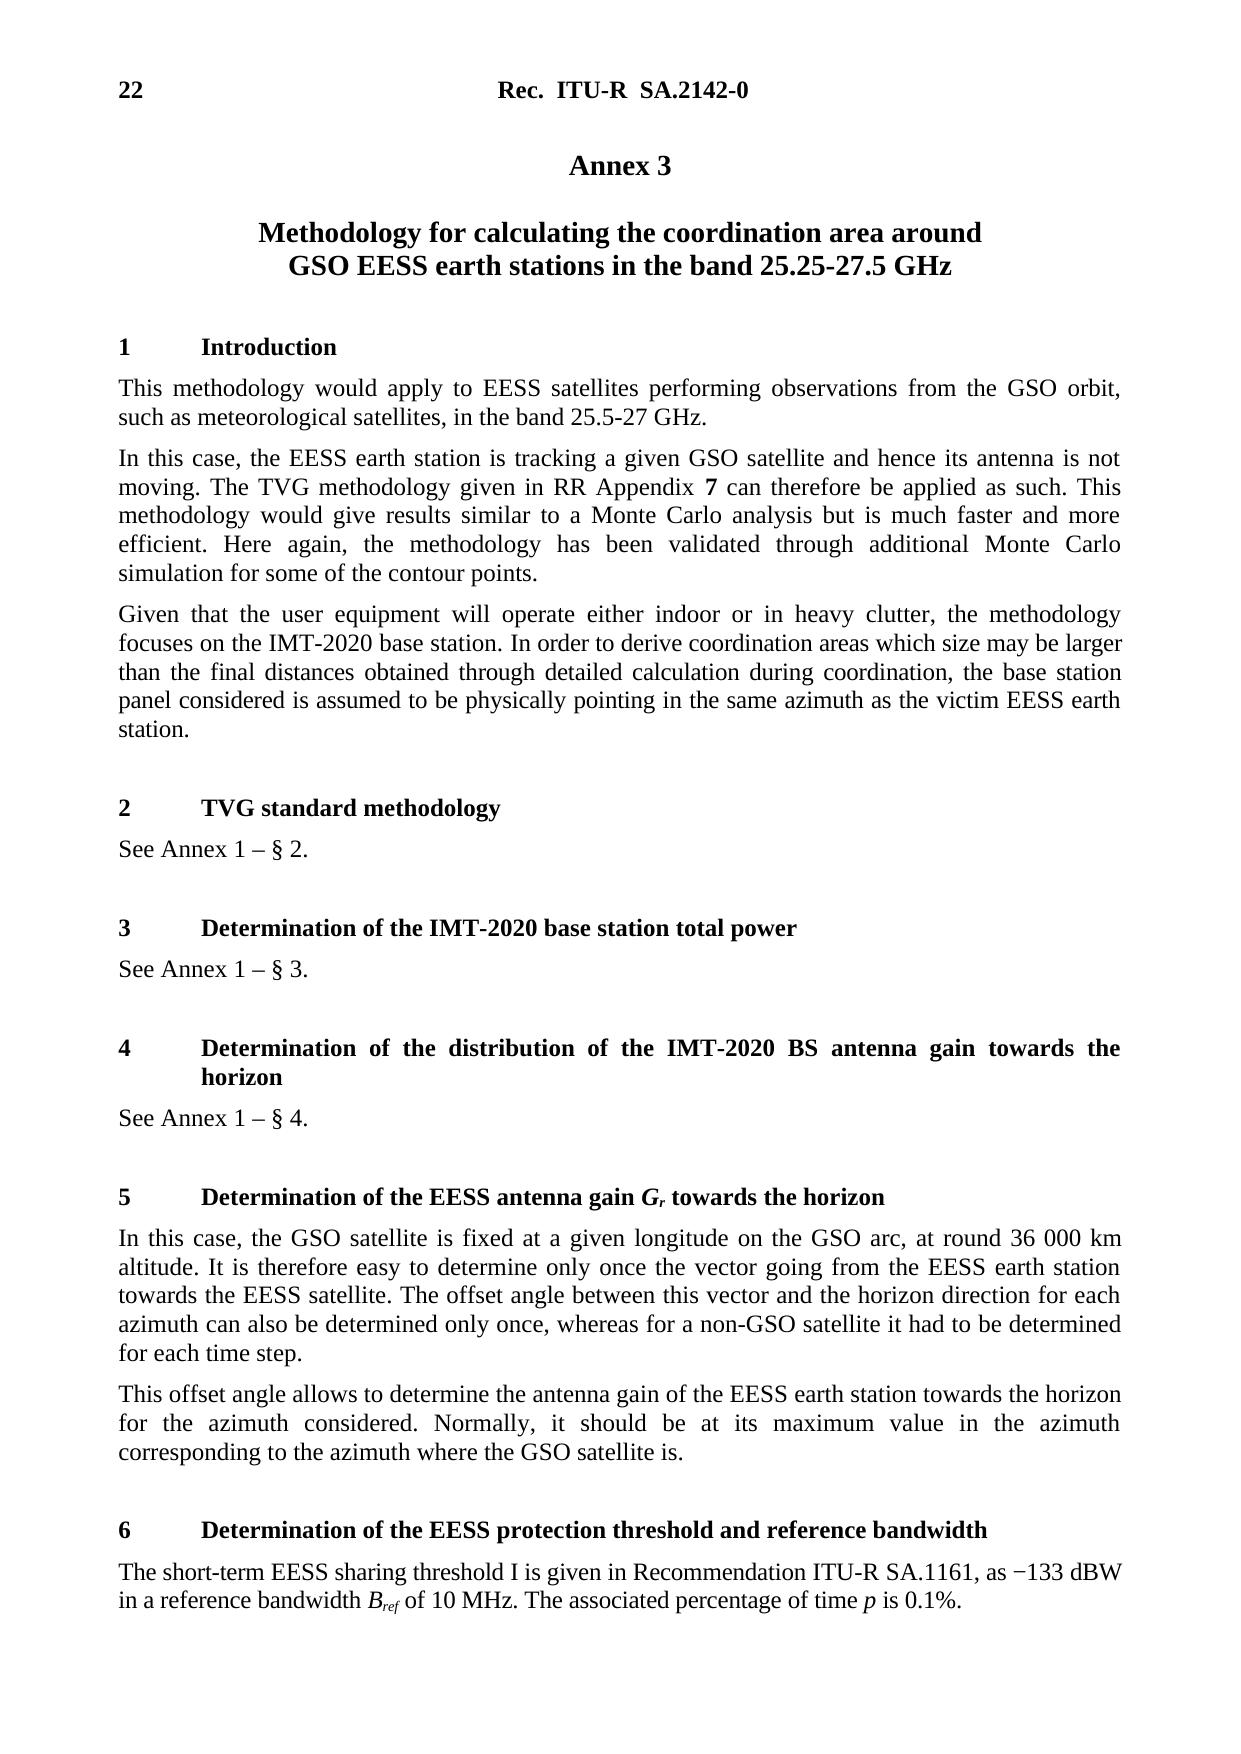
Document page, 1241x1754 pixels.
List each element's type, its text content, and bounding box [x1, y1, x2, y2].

text The short-term EESS sharing threshold I is given in Recommendation ITU-R SA.1161, as −133 dBW in a reference bandwidth Bref of 10 MHz. The associated percentage of time p is 0.1%. [118, 1557, 1122, 1614]
subtitle 3 Determination of the IMT-2020 base station total power [118, 913, 1122, 942]
text In this case, the EESS earth station is tracking a given GSO satellite and hence its antenna is not moving. The TVG methodology given in RR Appendix 7 can therefore be applied as such. This methodology would give results similar to a Monte Carlo analysis but is much faster and more efficient. Here again, the methodology has been validated through additional Monte Carlo simulation for some of the contour points. [118, 443, 1122, 587]
text See Annex 1 – § 3. [118, 954, 1122, 983]
subtitle 2 TVG standard methodology [118, 793, 1122, 822]
subtitle 6 Determination of the EESS protection threshold and reference bandwidth [118, 1516, 1122, 1544]
title Annex 3 Methodology for calculating the coordination area around GSO EESS earth stations in the band 25.25-27.5 GHz [118, 148, 1122, 282]
text This offset angle allows to determine the antenna gain of the EESS earth station towards the horizon for the azimuth considered. Normally, it should be at its maximum value in the azimuth corresponding to the azimuth where the GSO satellite is. [118, 1379, 1122, 1466]
text This methodology would apply to EESS satellites performing observations from the GSO orbit, such as meteorological satellites, in the band 25.5-27 GHz. [118, 373, 1122, 431]
text Given that the user equipment will operate either indoor or in heavy clutter, the methodology focuses on the IMT-2020 base station. In order to derive coordination areas which size may be larger than the final distances obtained through detailed calculation during coordination, the base station panel considered is assumed to be physically pointing in the same azimuth as the victim EESS earth station. [118, 599, 1122, 743]
subtitle 4 Determination of the distribution of the IMT-2020 BS antenna gain towards the horizon [118, 1033, 1122, 1091]
text See Annex 1 – § 2. [118, 834, 1122, 863]
subtitle 1 Introduction [118, 332, 1122, 361]
text See Annex 1 – § 4. [118, 1103, 1122, 1132]
text In this case, the GSO satellite is fixed at a given longitude on the GSO arc, at round 36 000 km altitude. It is therefore easy to determine only once the vector going from the EESS earth station towards the EESS satellite. The offset angle between this vector and the horizon direction for each azimuth can also be determined only once, whereas for a non-GSO satellite it had to be determined for each time step. [118, 1223, 1122, 1367]
subtitle 5 Determination of the EESS antenna gain Gr towards the horizon [118, 1182, 1122, 1211]
